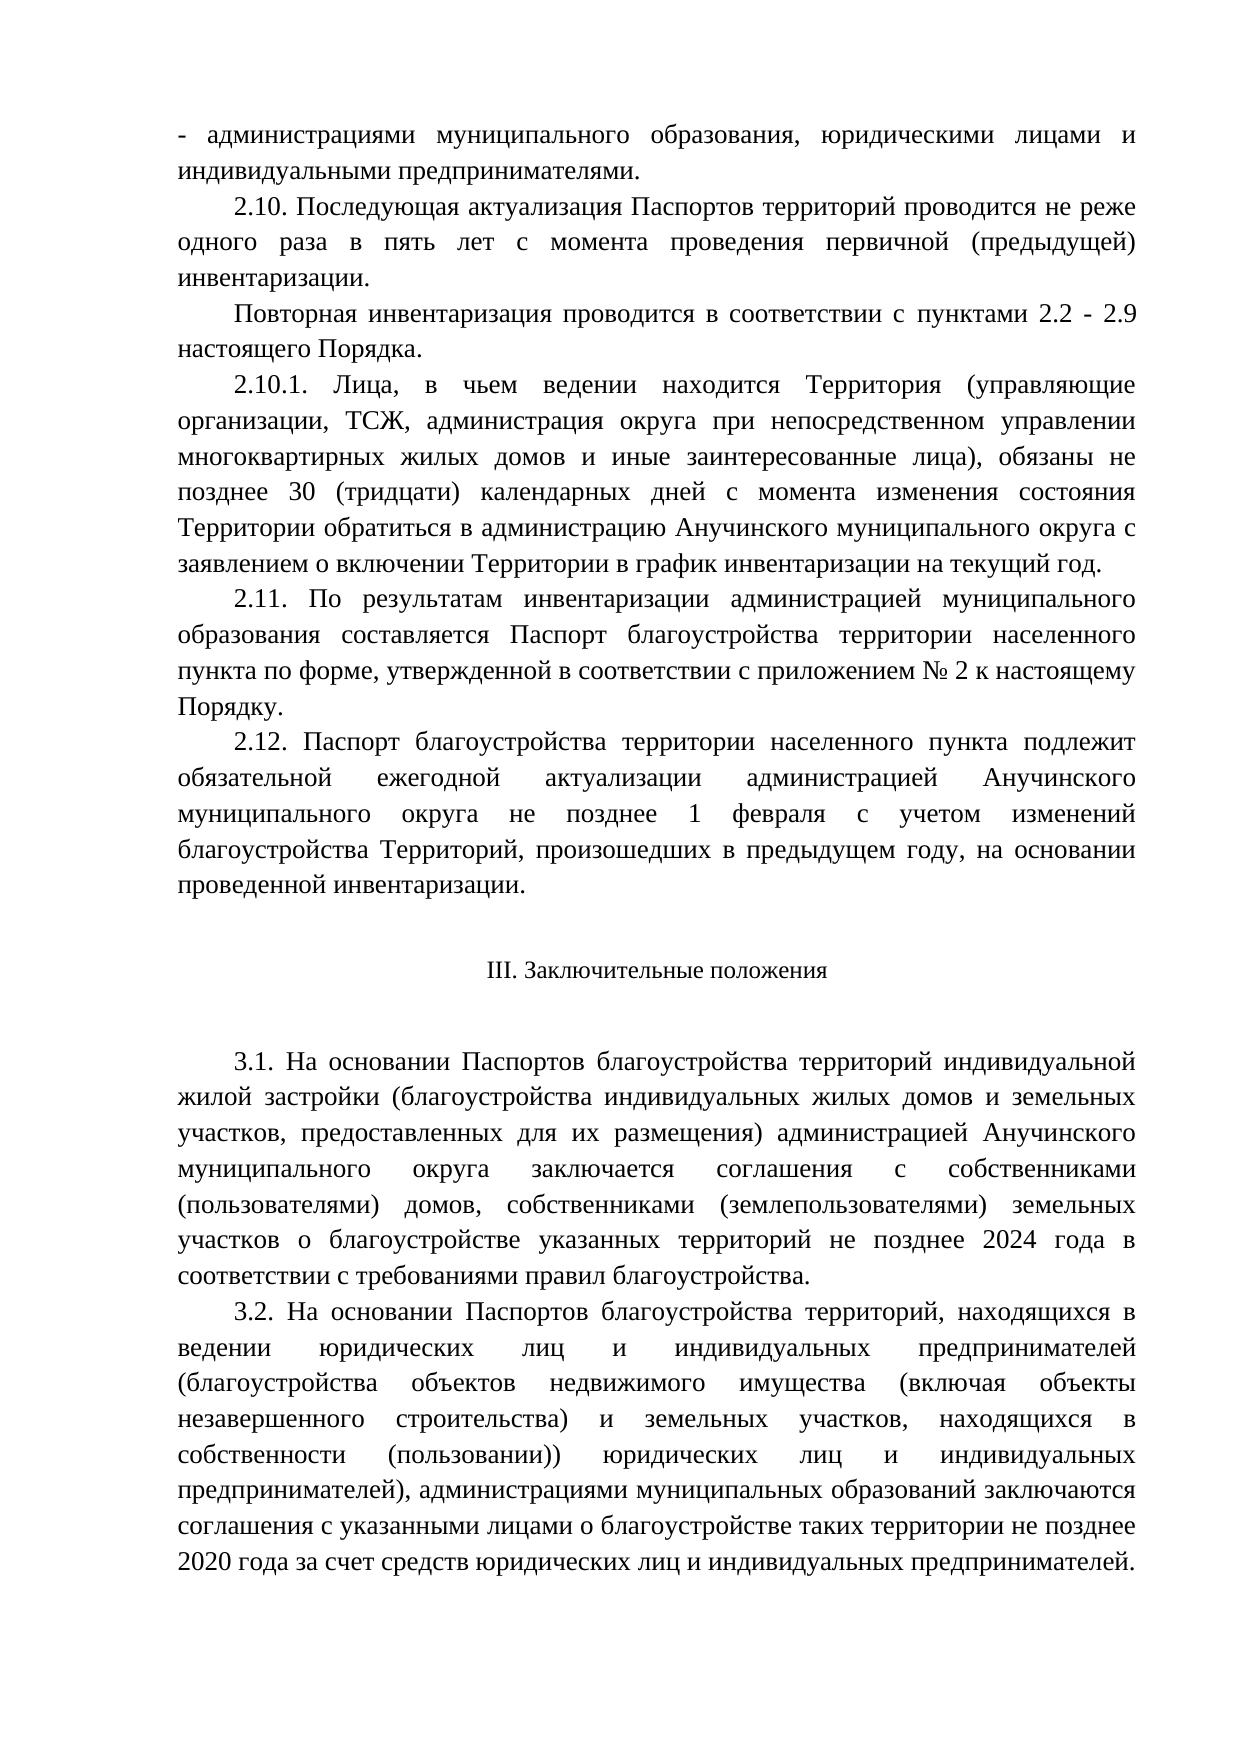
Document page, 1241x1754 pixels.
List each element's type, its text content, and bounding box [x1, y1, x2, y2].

text 2.12. Паспорт благоустройства территории населенного пункта подлежит обязательной ежегодной актуализации администрацией Анучинского муниципального округа не позднее 1 февраля с учетом изменений благоустройства Территорий, произошедших в предыдущем году, на основании проведенной инвентаризации. [177, 726, 1137, 899]
text 2.10.1. Лица, в чьем ведении находится Территория (управляющие организации, ТСЖ, администрация округа при непосредственном управлении многоквартирных жилых домов и иные заинтересованные лица), обязаны не позднее 30 (тридцати) календарных дней с момента изменения состояния Территории обратиться в администрацию Анучинского муниципального округа с заявлением о включении Территории в график инвентаризации на текущий год. [177, 368, 1137, 578]
text Повторная инвентаризация проводится в соответствии с пунктами 2.2 - 2.9 настоящего Порядка. [177, 297, 1137, 364]
text III. Заключительные положения [177, 955, 1137, 984]
text 2.11. По результатам инвентаризации администрацией муниципального образования составляется Паспорт благоустройства территории населенного пункта по форме, утвержденной в соответствии с приложением № 2 к настоящему Порядку. [177, 583, 1137, 721]
text 2.10. Последующая актуализация Паспортов территорий проводится не реже одного раза в пять лет с момента проведения первичной (предыдущей) инвентаризации. [177, 189, 1137, 292]
text 3.1. На основании Паспортов благоустройства территорий индивидуальной жилой застройки (благоустройства индивидуальных жилых домов и земельных участков, предоставленных для их размещения) администрацией Анучинского муниципального округа заключается соглашения с собственниками (пользователями) домов, собственниками (землепользователями) земельных участков о благоустройстве указанных территорий не позднее 2024 года в соответствии с требованиями правил благоустройства. [177, 1045, 1137, 1290]
text 3.2. На основании Паспортов благоустройства территорий, находящихся в ведении юридических лиц и индивидуальных предпринимателей (благоустройства объектов недвижимого имущества (включая объекты незавершенного строительства) и земельных участков, находящихся в собственности (пользовании)) юридических лиц и индивидуальных предпринимателей), администрациями муниципальных образований заключаются соглашения с указанными лицами о благоустройстве таких территории не позднее 2020 года за счет средств юридических лиц и индивидуальных предпринимателей. [177, 1295, 1137, 1576]
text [177, 118, 1137, 185]
